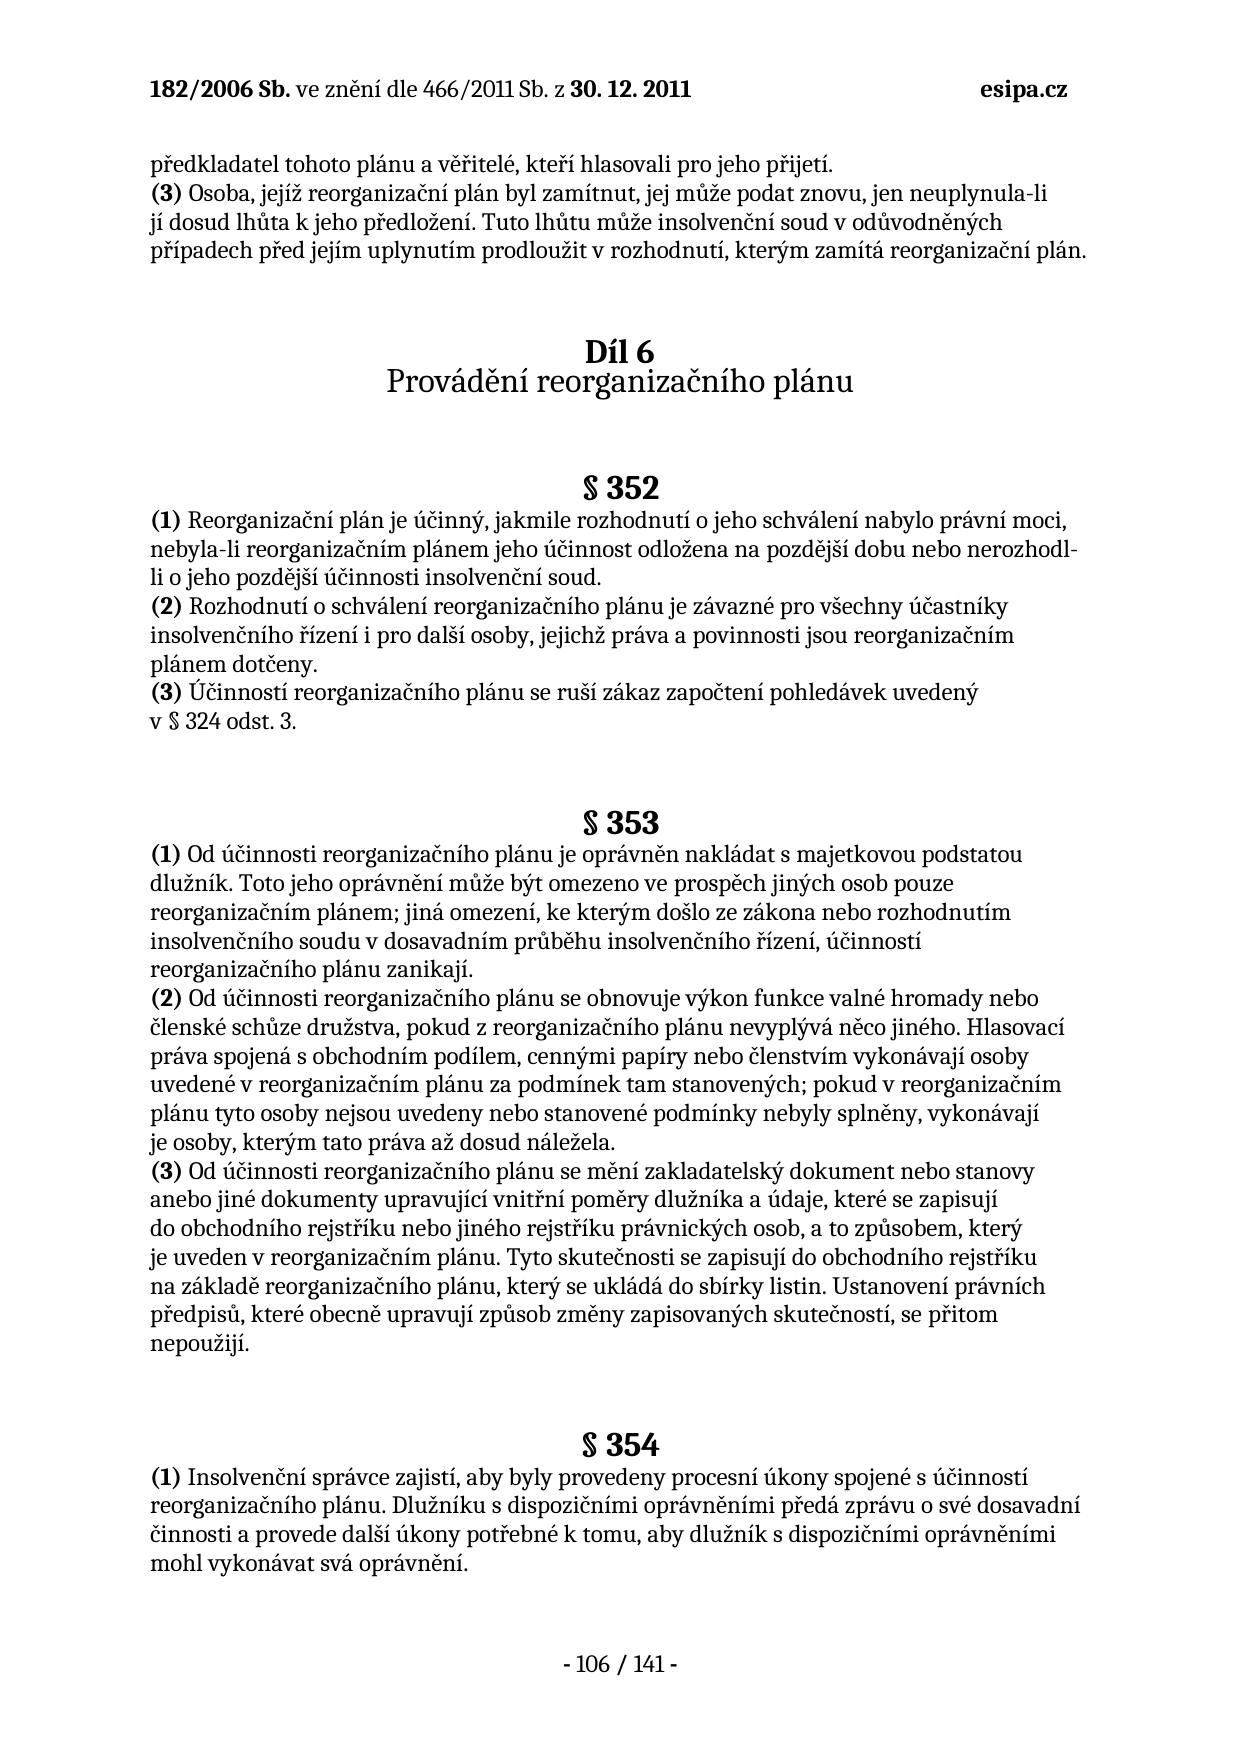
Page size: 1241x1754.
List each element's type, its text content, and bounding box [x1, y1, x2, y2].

text (3) Účinností reorganizačního plánu se ruší zákaz započtení pohledávek uvedený v § 324 odst. 3. [150, 678, 1090, 736]
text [150, 150, 1090, 179]
text (3) Od účinnosti reorganizačního plánu se mění zakladatelský dokument nebo stanovy anebo jiné dokumenty upravující vnitřní poměry dlužníka a údaje, které se zapisují do obchodního rejstříku nebo jiného rejstříku právnických osob, a to způsobem, který je uveden v reorganizačním plánu. Tyto skutečnosti se zapisují do obchodního rejstříku na základě reorganizačního plánu, který se ukládá do sbírky listin. Ustanovení právních předpisů, které obecně upravují způsob změny zapisovaných skutečností, se přitom nepoužijí. [150, 1157, 1090, 1358]
subtitle § 352 [150, 474, 1090, 506]
subtitle Díl 6 -Provádění reorganizačního plánu [150, 338, 1090, 401]
text (1) Reorganizační plán je účinný, jakmile rozhodnutí o jeho schválení nabylo právní moci, nebyla-li reorganizačním plánem jeho účinnost odložena na pozdější dobu nebo nerozhodl-li o jeho pozdější účinnosti insolvenční soud. [150, 506, 1090, 592]
subtitle § 353 [150, 809, 1090, 840]
subtitle § 354 [150, 1431, 1090, 1462]
text (3) Osoba, jejíž reorganizační plán byl zamítnut, jej může podat znovu, jen neuplynula-li jí dosud lhůta k jeho předložení. Tuto lhůtu může insolvenční soud v odůvodněných případech před jejím uplynutím prodloužit v rozhodnutí, kterým zamítá reorganizační plán. [150, 179, 1090, 265]
text (2) Rozhodnutí o schválení reorganizačního plánu je závazné pro všechny účastníky insolvenčního řízení i pro další osoby, jejichž práva a povinnosti jsou reorganizačním plánem dotčeny. [150, 592, 1090, 678]
text (2) Od účinnosti reorganizačního plánu se obnovuje výkon funkce valné hromady nebo členské schůze družstva, pokud z reorganizačního plánu nevyplývá něco jiného. Hlasovací práva spojená s obchodním podílem, cennými papíry nebo členstvím vykonávají osoby uvedené v reorganizačním plánu za podmínek tam stanovených; pokud v reorganizačním plánu tyto osoby nejsou uvedeny nebo stanovené podmínky nebyly splněny, vykonávají je osoby, kterým tato práva až dosud náležela. [150, 984, 1090, 1157]
text (1) Insolvenční správce zajistí, aby byly provedeny procesní úkony spojené s účinností reorganizačního plánu. Dlužníku s dispozičními oprávněními předá zprávu o své dosavadní činnosti a provede další úkony potřebné k tomu, aby dlužník s dispozičními oprávněními mohl vykonávat svá oprávnění. [150, 1462, 1090, 1577]
text (1) Od účinnosti reorganizačního plánu je oprávněn nakládat s majetkovou podstatou dlužník. Toto jeho oprávnění může být omezeno ve prospěch jiných osob pouze reorganizačním plánem; jiná omezení, ke kterým došlo ze zákona nebo rozhodnutím insolvenčního soudu v dosavadním průběhu insolvenčního řízení, účinností reorganizačního plánu zanikají. [150, 840, 1090, 984]
